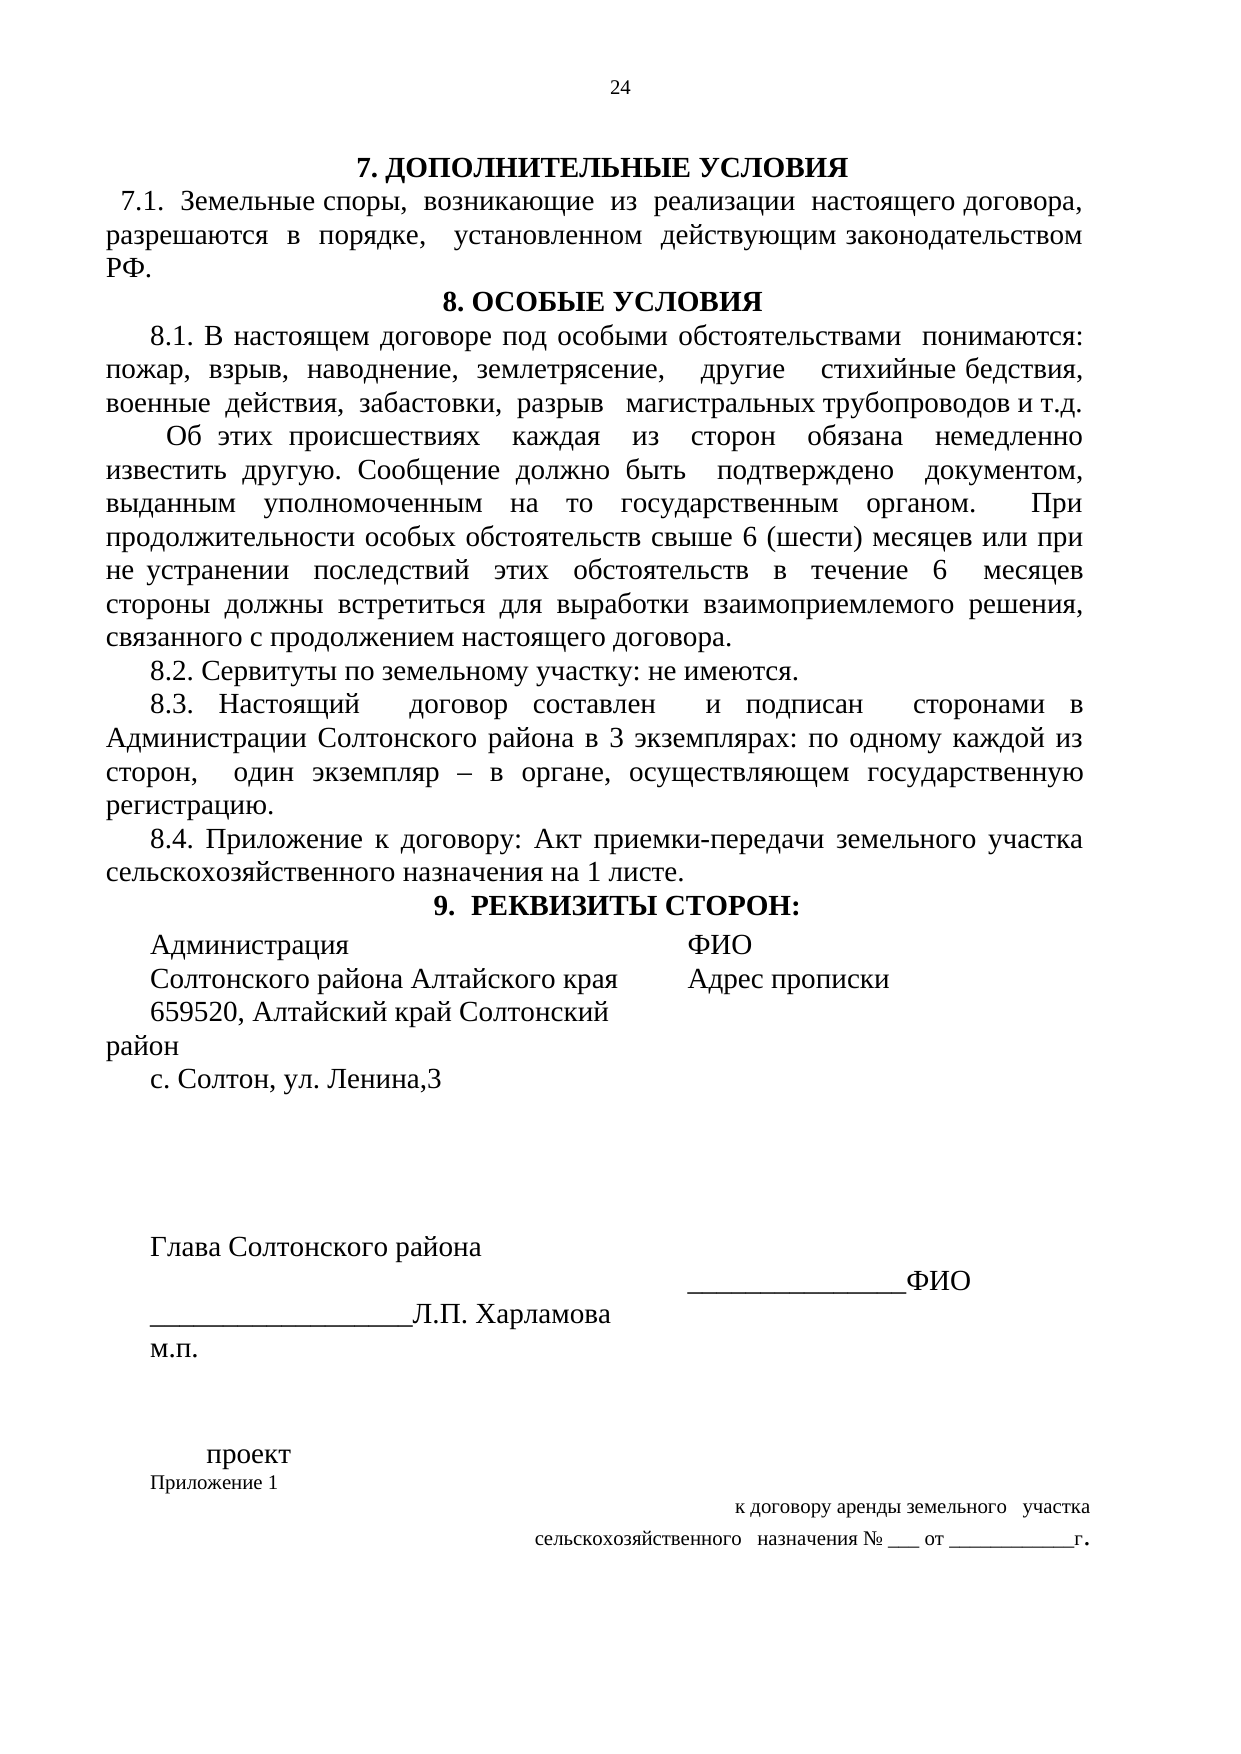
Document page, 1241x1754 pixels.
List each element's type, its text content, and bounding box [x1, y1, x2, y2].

table_header Администрация Солтонского района Алтайского края 659520, Алтайский край Солтонский район с. Солтон, ул. Ленина,3 Глава Солтонского района __________________Л.П. Харламова м.п. [144, 921, 682, 1436]
text 7.1. Земельные споры, возникающие из реализации настоящего договора, разрешаются в порядке, установленном действующим законодательством РФ. [106, 183, 1084, 284]
text 8. ОСОБЫЕ УСЛОВИЯ [106, 284, 1084, 318]
text 8.1. В настоящем договоре под особыми обстоятельствами понимаются: пожар, взрыв, наводнение, землетрясение, другие стихийные бедствия, военные действия, забастовки, разрыв магистральных трубопроводов и т.д. [106, 318, 1084, 418]
text сельскохозяйственного назначения № ___ от ____________г. [150, 1518, 1090, 1551]
text 7. ДОПОЛНИТЕЛЬНЫЕ УСЛОВИЯ [106, 150, 1084, 183]
text 8.2. Сервитуты по земельному участку: не имеются. [106, 653, 1084, 687]
list РЕКВИЗИТЫ СТОРОН: [106, 888, 1084, 921]
text к договору аренды земельного участка [150, 1494, 1090, 1518]
text Об этих происшествиях каждая из сторон обязана немедленно известить другую. Сообщение должно быть подтверждено документом, выданным уполномоченным на то государственным органом. При продолжительности особых обстоятельств свыше 6 (шести) месяцев или при не устранении последствий этих обстоятельств в течение 6 месяцев стороны должны встретиться для выработки взаимоприемлемого решения, связанного с продолжением настоящего договора. [106, 418, 1084, 653]
table_header ФИО Адрес прописки _______________ФИО [682, 921, 1227, 1436]
text 8.4. Приложение к договору: Акт приемки-передачи земельного участка сельскохозяйственного назначения на 1 листе. [106, 821, 1084, 888]
text 8.3. Настоящий договор составлен и подписан сторонами в Администрации Солтонского района в 3 экземплярах: по одному каждой из сторон, один экземпляр – в органе, осуществляющем государственную регистрацию. [106, 687, 1084, 821]
subtitle проект Приложение 1 [150, 1436, 1090, 1494]
